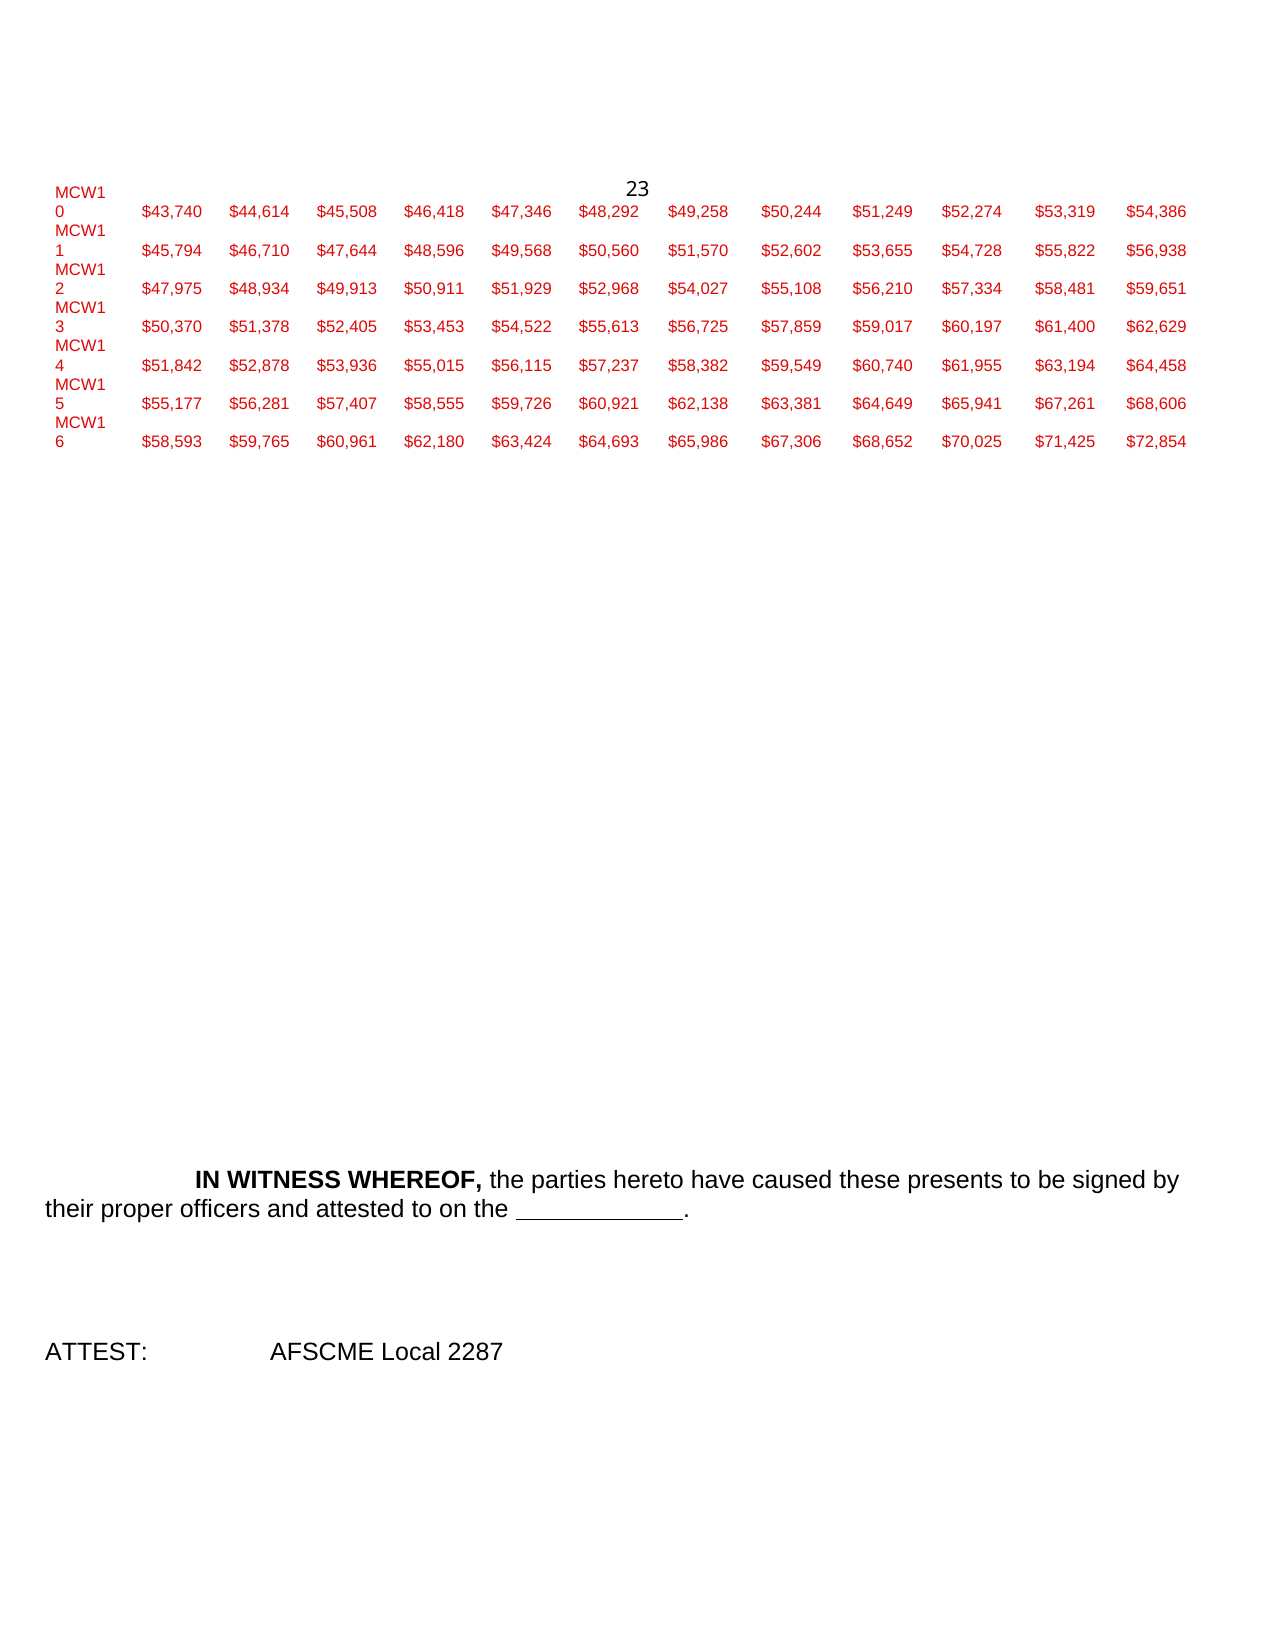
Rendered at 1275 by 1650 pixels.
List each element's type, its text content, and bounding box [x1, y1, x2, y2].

list IN WITNESS WHEREOF, the parties hereto have caused these presents to be signed by their proper officers and attested to on the . [45, 1165, 1230, 1222]
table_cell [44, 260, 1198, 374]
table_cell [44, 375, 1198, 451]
list ATTEST: AFSCME Local 2287 [45, 1337, 1230, 1366]
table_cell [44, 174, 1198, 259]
